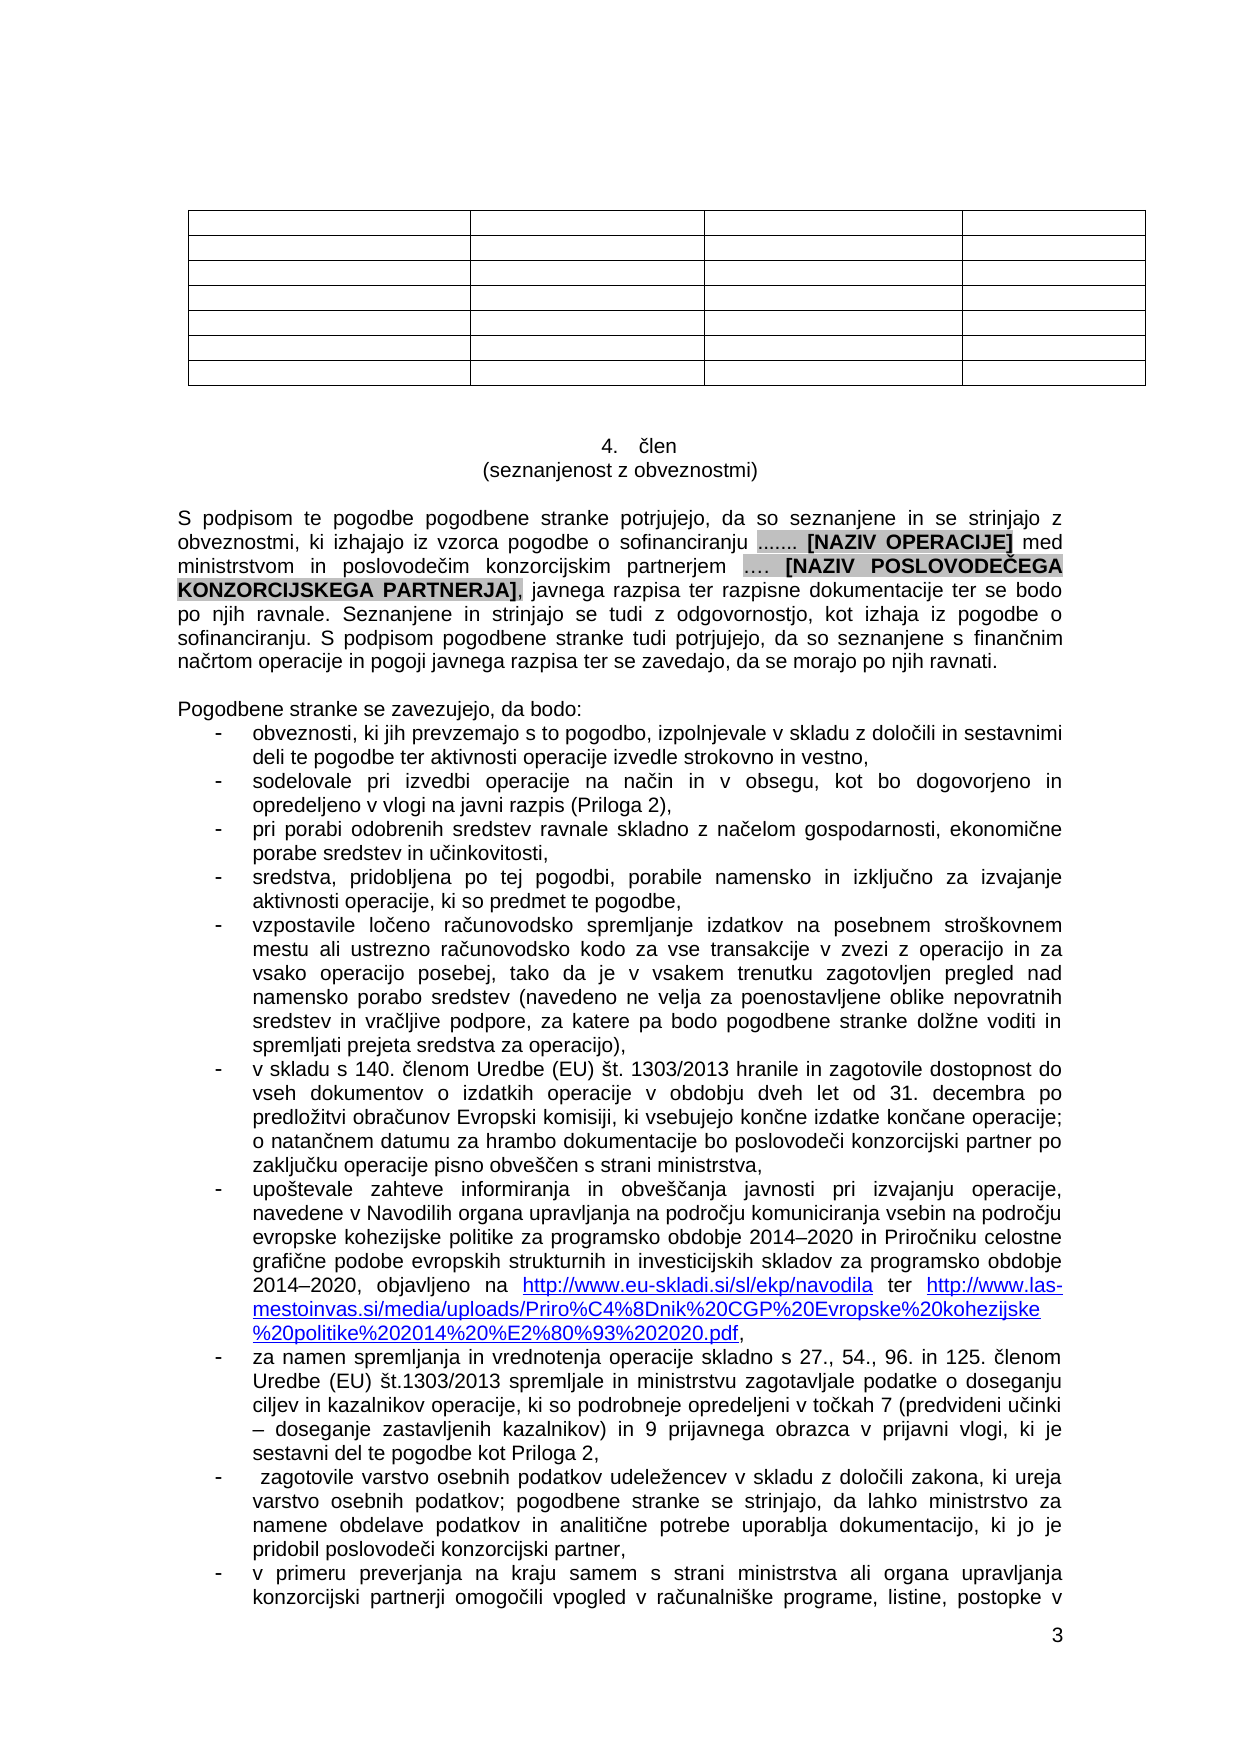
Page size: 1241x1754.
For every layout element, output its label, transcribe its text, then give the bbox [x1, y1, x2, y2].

list upoštevale zahteve informiranja in obveščanja javnosti pri izvajanju operacije, navedene v Navodilih organa upravljanja na področju komuniciranja vsebin na področju evropske kohezijske politike za programsko obdobje 2014–2020 in Priročniku celostne grafične podobe evropskih strukturnih in investicijskih skladov za programsko obdobje 2014–2020, objavljeno na http://www.eu-skladi.si/sl/ekp/navodila ter http://www.las-mestoinvas.si/media/uploads/Priro%C4%8Dnik%20CGP%20Evropske%20kohezijske%20politike%202014%20%E2%80%93%202020.pdf, [215, 1177, 1063, 1345]
table_cell [189, 336, 470, 360]
table_cell [963, 236, 1145, 260]
table_cell [189, 211, 470, 235]
table_cell [705, 286, 962, 310]
table_cell [963, 286, 1145, 310]
table_cell [705, 261, 962, 285]
table_cell [189, 286, 470, 310]
list zagotovile varstvo osebnih podatkov udeležencev v skladu z določili zakona, ki ureja varstvo osebnih podatkov; pogodbene stranke se strinjajo, da lahko ministrstvo za namene obdelave podatkov in analitične potrebe uporablja dokumentacijo, ki jo je pridobil poslovodeči konzorcijski partner, [215, 1465, 1063, 1561]
table_cell [189, 361, 470, 385]
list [215, 1561, 1063, 1609]
table_cell [471, 286, 704, 310]
table_cell [705, 311, 962, 335]
table_cell [471, 311, 704, 335]
table_cell [705, 236, 962, 260]
list v skladu s 140. členom Uredbe (EU) št. 1303/2013 hranile in zagotovile dostopnost do vseh dokumentov o izdatkih operacije v obdobju dveh let od 31. decembra po predložitvi obračunov Evropski komisiji, ki vsebujejo končne izdatke končane operacije; o natančnem datumu za hrambo dokumentacije bo poslovodeči konzorcijski partner po zaključku operacije pisno obveščen s strani ministrstva, [215, 1057, 1063, 1177]
table_cell [471, 361, 704, 385]
table_cell [963, 311, 1145, 335]
table_cell [189, 236, 470, 260]
text Pogodbene stranke se zavezujejo, da bodo: [177, 697, 1063, 721]
table_cell [963, 261, 1145, 285]
table_cell [471, 261, 704, 285]
table_cell [471, 336, 704, 360]
table_cell [189, 311, 470, 335]
table_cell [963, 336, 1145, 360]
list za namen spremljanja in vrednotenja operacije skladno s 27., 54., 96. in 125. členom Uredbe (EU) št.1303/2013 spremljale in ministrstvu zagotavljale podatke o doseganju ciljev in kazalnikov operacije, ki so podrobneje opredeljeni v točkah 7 (predvideni učinki – doseganje zastavljenih kazalnikov) in 9 prijavnega obrazca v prijavni vlogi, ki je sestavni del te pogodbe kot Priloga 2, [215, 1345, 1063, 1465]
text (seznanjenost z obveznostmi) [177, 458, 1063, 482]
table_cell [471, 211, 704, 235]
list vzpostavile ločeno računovodsko spremljanje izdatkov na posebnem stroškovnem mestu ali ustrezno računovodsko kodo za vse transakcije v zvezi z operacijo in za vsako operacijo posebej, tako da je v vsakem trenutku zagotovljen pregled nad namensko porabo sredstev (navedeno ne velja za poenostavljene oblike nepovratnih sredstev in vračljive podpore, za katere pa bodo pogodbene stranke dolžne voditi in spremljati prejeta sredstva za operacijo), [215, 913, 1063, 1057]
table_cell [705, 361, 962, 385]
text S podpisom te pogodbe pogodbene stranke potrjujejo, da so seznanjene in se strinjajo z obveznostmi, ki izhajajo iz vzorca pogodbe o sofinanciranju ....... [NAZIV OPERACIJE] med ministrstvom in poslovodečim konzorcijskim partnerjem …. [NAZIV POSLOVODEČEGA KONZORCIJSKEGA PARTNERJA], javnega razpisa ter razpisne dokumentacije ter se bodo po njih ravnale. Seznanjene in strinjajo se tudi z odgovornostjo, kot izhaja iz pogodbe o sofinanciranju. S podpisom pogodbene stranke tudi potrjujejo, da so seznanjene s finančnim načrtom operacije in pogoji javnega razpisa ter se zavedajo, da se morajo po njih ravnati. [177, 506, 1063, 673]
table_cell [963, 361, 1145, 385]
table_cell [705, 336, 962, 360]
list sredstva, pridobljena po tej pogodbi, porabile namensko in izključno za izvajanje aktivnosti operacije, ki so predmet te pogodbe, [215, 865, 1063, 913]
table_cell [471, 236, 704, 260]
table_cell [189, 261, 470, 285]
list člen [215, 434, 1063, 458]
table_cell [705, 211, 962, 235]
table_cell [963, 211, 1145, 235]
list sodelovale pri izvedbi operacije na način in v obsegu, kot bo dogovorjeno in opredeljeno v vlogi na javni razpis (Priloga 2), [215, 769, 1063, 817]
list pri porabi odobrenih sredstev ravnale skladno z načelom gospodarnosti, ekonomične porabe sredstev in učinkovitosti, [215, 817, 1063, 865]
list obveznosti, ki jih prevzemajo s to pogodbo, izpolnjevale v skladu z določili in sestavnimi deli te pogodbe ter aktivnosti operacije izvedle strokovno in vestno, [215, 721, 1063, 769]
